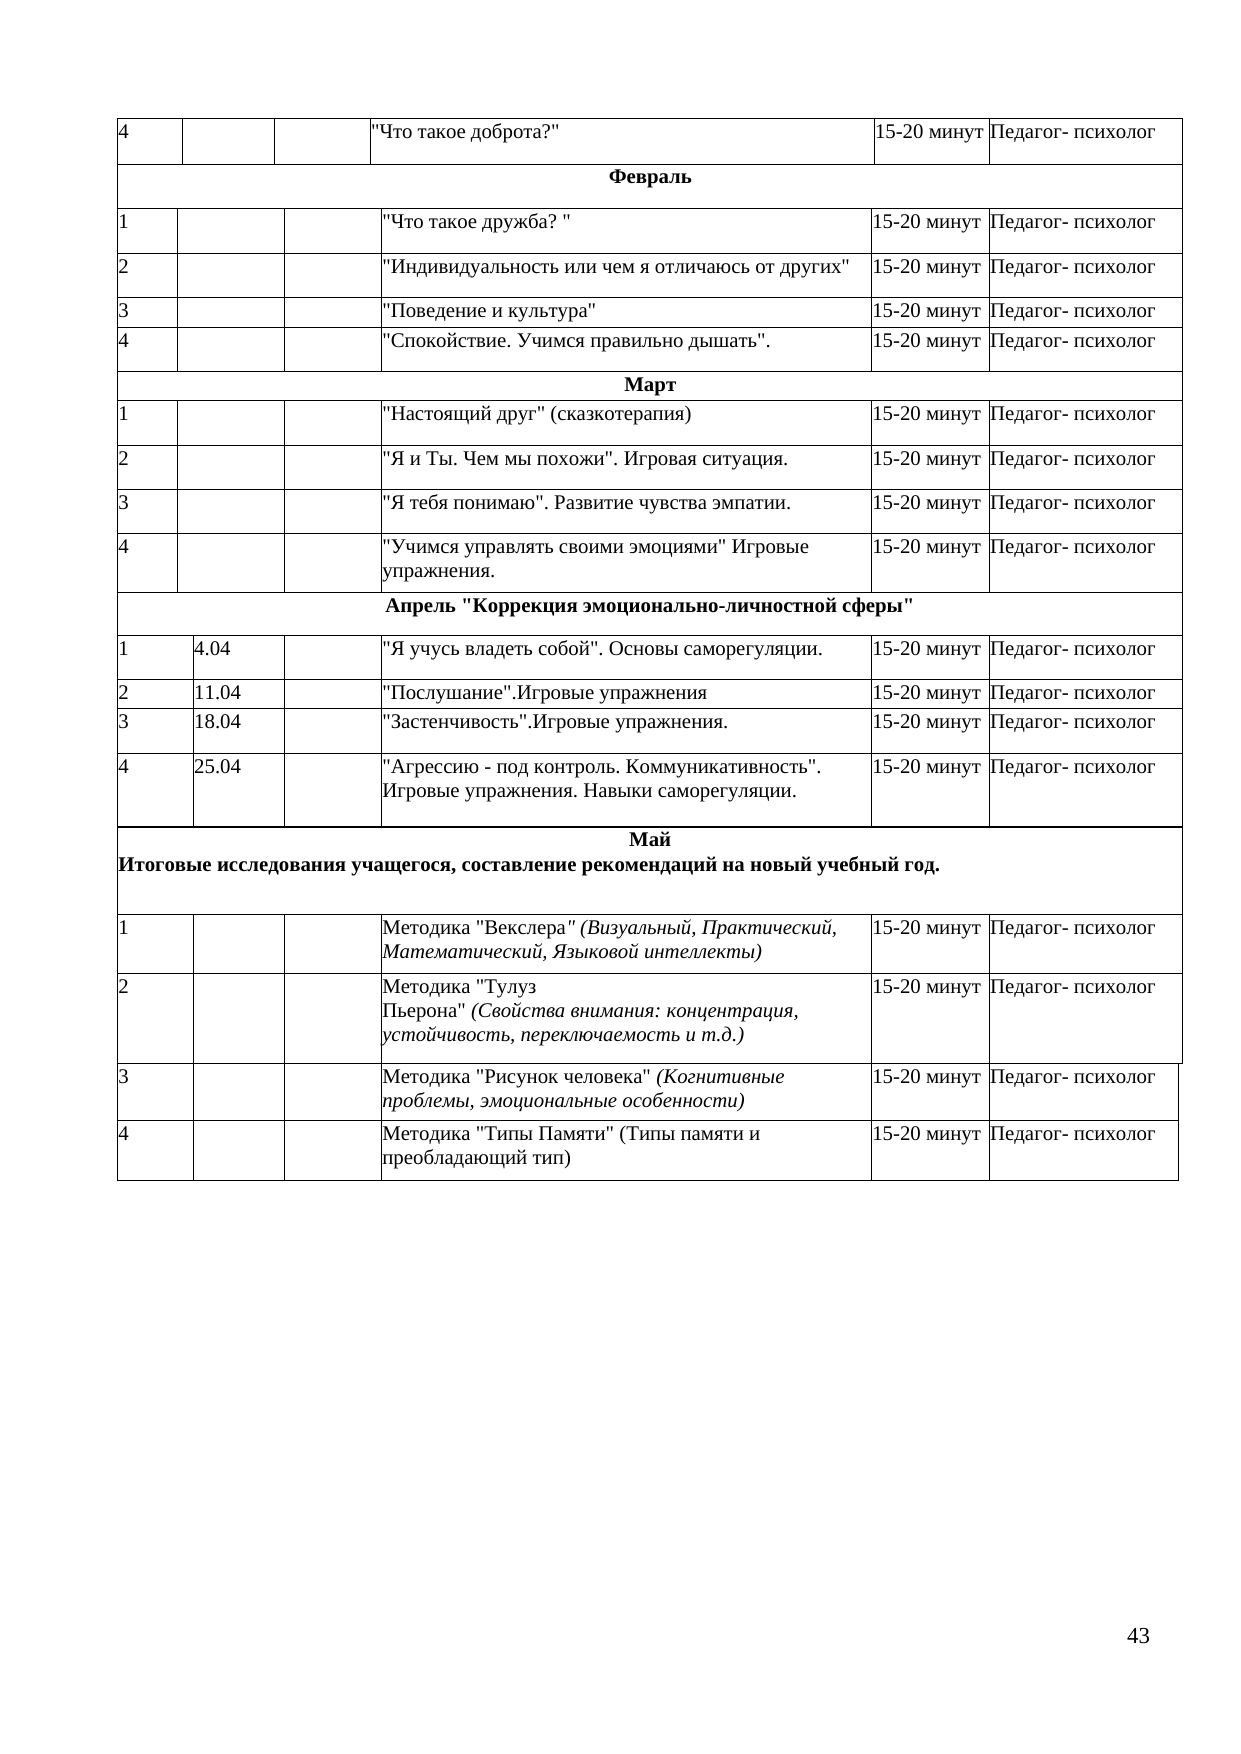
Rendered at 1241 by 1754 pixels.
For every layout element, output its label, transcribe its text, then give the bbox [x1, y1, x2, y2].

table_cell Педагог- психолог [990, 636, 1182, 679]
table_cell 3 [118, 709, 193, 753]
table_cell [285, 298, 381, 327]
table_cell Педагог- психолог [990, 401, 1182, 445]
table_cell [194, 1064, 284, 1120]
table_cell Март [118, 372, 1182, 400]
table_cell [183, 119, 274, 163]
table_cell [285, 254, 381, 297]
table_cell 4.04 [194, 636, 284, 679]
table_cell 11.04 [194, 680, 284, 708]
table_cell [285, 534, 381, 592]
table_cell Педагог- психолог [990, 709, 1182, 753]
table_cell 15-20 минут [872, 636, 989, 679]
table_cell 15-20 минут [872, 298, 989, 327]
table_cell [178, 401, 284, 445]
table_cell 2 [118, 680, 193, 708]
table_cell [178, 298, 284, 327]
table_cell 1 [118, 209, 177, 253]
table_cell "Учимся управлять своими эмоциями" Игровые упражнения. [382, 534, 871, 592]
table_cell 15-20 минут [872, 490, 989, 533]
table_cell Педагог- психолог [990, 1064, 1178, 1120]
table_cell Педагог- психолог [990, 1121, 1178, 1180]
table_cell [275, 119, 370, 163]
table_cell 15-20 минут [872, 1121, 989, 1180]
table_cell [285, 1121, 381, 1180]
table_cell "Что такое дружба? " [382, 209, 871, 253]
table_cell [178, 254, 284, 297]
table_cell [285, 974, 381, 1063]
table_cell "Спокойствие. Учимся правильно дышать". [382, 328, 871, 371]
table_cell Февраль [118, 165, 1182, 208]
table_cell [178, 490, 284, 533]
table_cell [285, 754, 381, 826]
table_cell [194, 974, 284, 1063]
table_cell Педагог- психолог [990, 209, 1182, 253]
table_cell "Послушание".Игровые упражнения [382, 680, 871, 708]
table_cell [285, 915, 381, 973]
table_cell [285, 328, 381, 371]
table_cell "Застенчивость".Игровые упражнения. [382, 709, 871, 753]
table_cell 4 [118, 534, 177, 592]
table_cell 4 [118, 328, 177, 371]
table_cell 2 [118, 254, 177, 297]
table_cell Педагог- психолог [990, 446, 1182, 489]
table_cell 15-20 минут [872, 209, 989, 253]
table_cell Педагог- психолог [990, 490, 1182, 533]
table_cell 3 [118, 298, 177, 327]
table_cell 4 [118, 1121, 193, 1180]
table_cell Методика "Тулуз Пьерона" (Свойства внимания: концентрация, устойчивость, переключаемость и т.д.) [382, 974, 871, 1063]
table_cell 15-20 минут [872, 754, 989, 826]
table_cell 15-20 минут [872, 446, 989, 489]
table_cell 18.04 [194, 709, 284, 753]
table_cell 15-20 минут [872, 254, 989, 297]
table_cell [285, 709, 381, 753]
table_cell [178, 446, 284, 489]
table_cell 2 [118, 446, 177, 489]
table_cell Педагог- психолог [990, 298, 1182, 327]
table_cell "Поведение и культура" [382, 298, 871, 327]
table_cell [285, 401, 381, 445]
table_cell 2 [118, 974, 193, 1063]
table_cell 15-20 минут [872, 328, 989, 371]
table_cell [194, 915, 284, 973]
table_cell "Что такое доброта?" [371, 119, 874, 163]
table_cell [194, 1121, 284, 1180]
table_cell 3 [118, 1064, 193, 1120]
table_cell Май Итоговые исследования учащегося, составление рекомендаций на новый учебный год. [118, 828, 1182, 914]
table_cell [285, 1064, 381, 1120]
table_cell 1 [118, 915, 193, 973]
table_cell Педагог- психолог [990, 754, 1182, 826]
table_cell [285, 446, 381, 489]
table_cell "Агрессию - под контроль. Коммуникативность". Игровые упражнения. Навыки саморегуляции. [382, 754, 871, 826]
table_cell [285, 636, 381, 679]
table_cell "Я тебя понимаю". Развитие чувства эмпатии. [382, 490, 871, 533]
table_cell Методика "Рисунок человека" (Когнитивные проблемы, эмоциональные особенности) [382, 1064, 871, 1120]
table_cell 15-20 минут [872, 401, 989, 445]
table_cell 4 [118, 119, 182, 163]
table_cell [285, 209, 381, 253]
table_cell Педагог- психолог [990, 328, 1182, 371]
table_cell 15-20 минут [872, 974, 989, 1063]
table_cell [285, 680, 381, 708]
table_cell Методика "Векслера" (Визуальный, Практический, Математический, Языковой интеллекты) [382, 915, 871, 973]
table_cell Методика "Типы Памяти" (Типы памяти и преобладающий тип) [382, 1121, 871, 1180]
table_cell Педагог- психолог [990, 119, 1182, 163]
table_cell 15-20 минут [872, 915, 989, 973]
table_cell 1 [118, 636, 193, 679]
table_cell 15-20 минут [872, 534, 989, 592]
table_cell Педагог- психолог [990, 534, 1182, 592]
table_cell [178, 534, 284, 592]
table_cell 15-20 минут [875, 119, 989, 163]
table_cell 4 [118, 754, 193, 826]
table_cell "Индивидуальность или чем я отличаюсь от других" [382, 254, 871, 297]
table_cell Педагог- психолог [990, 974, 1182, 1063]
table_cell 15-20 минут [872, 680, 989, 708]
table_cell [178, 209, 284, 253]
table_cell 25.04 [194, 754, 284, 826]
table_cell "Я учусь владеть собой". Основы саморегуляции. [382, 636, 871, 679]
table_cell [285, 490, 381, 533]
table_cell Педагог- психолог [990, 915, 1182, 973]
table_cell Апрель "Коррекция эмоционально-личностной сферы" [118, 593, 1182, 635]
table_cell [178, 328, 284, 371]
table_cell 3 [118, 490, 177, 533]
table_cell 15-20 минут [872, 1064, 989, 1120]
table_cell "Я и Ты. Чем мы похожи". Игровая ситуация. [382, 446, 871, 489]
table_cell Педагог- психолог [990, 254, 1182, 297]
table_cell 1 [118, 401, 177, 445]
table_cell "Настоящий друг" (сказкотерапия) [382, 401, 871, 445]
table_cell Педагог- психолог [990, 680, 1182, 708]
table_cell 15-20 минут [872, 709, 989, 753]
